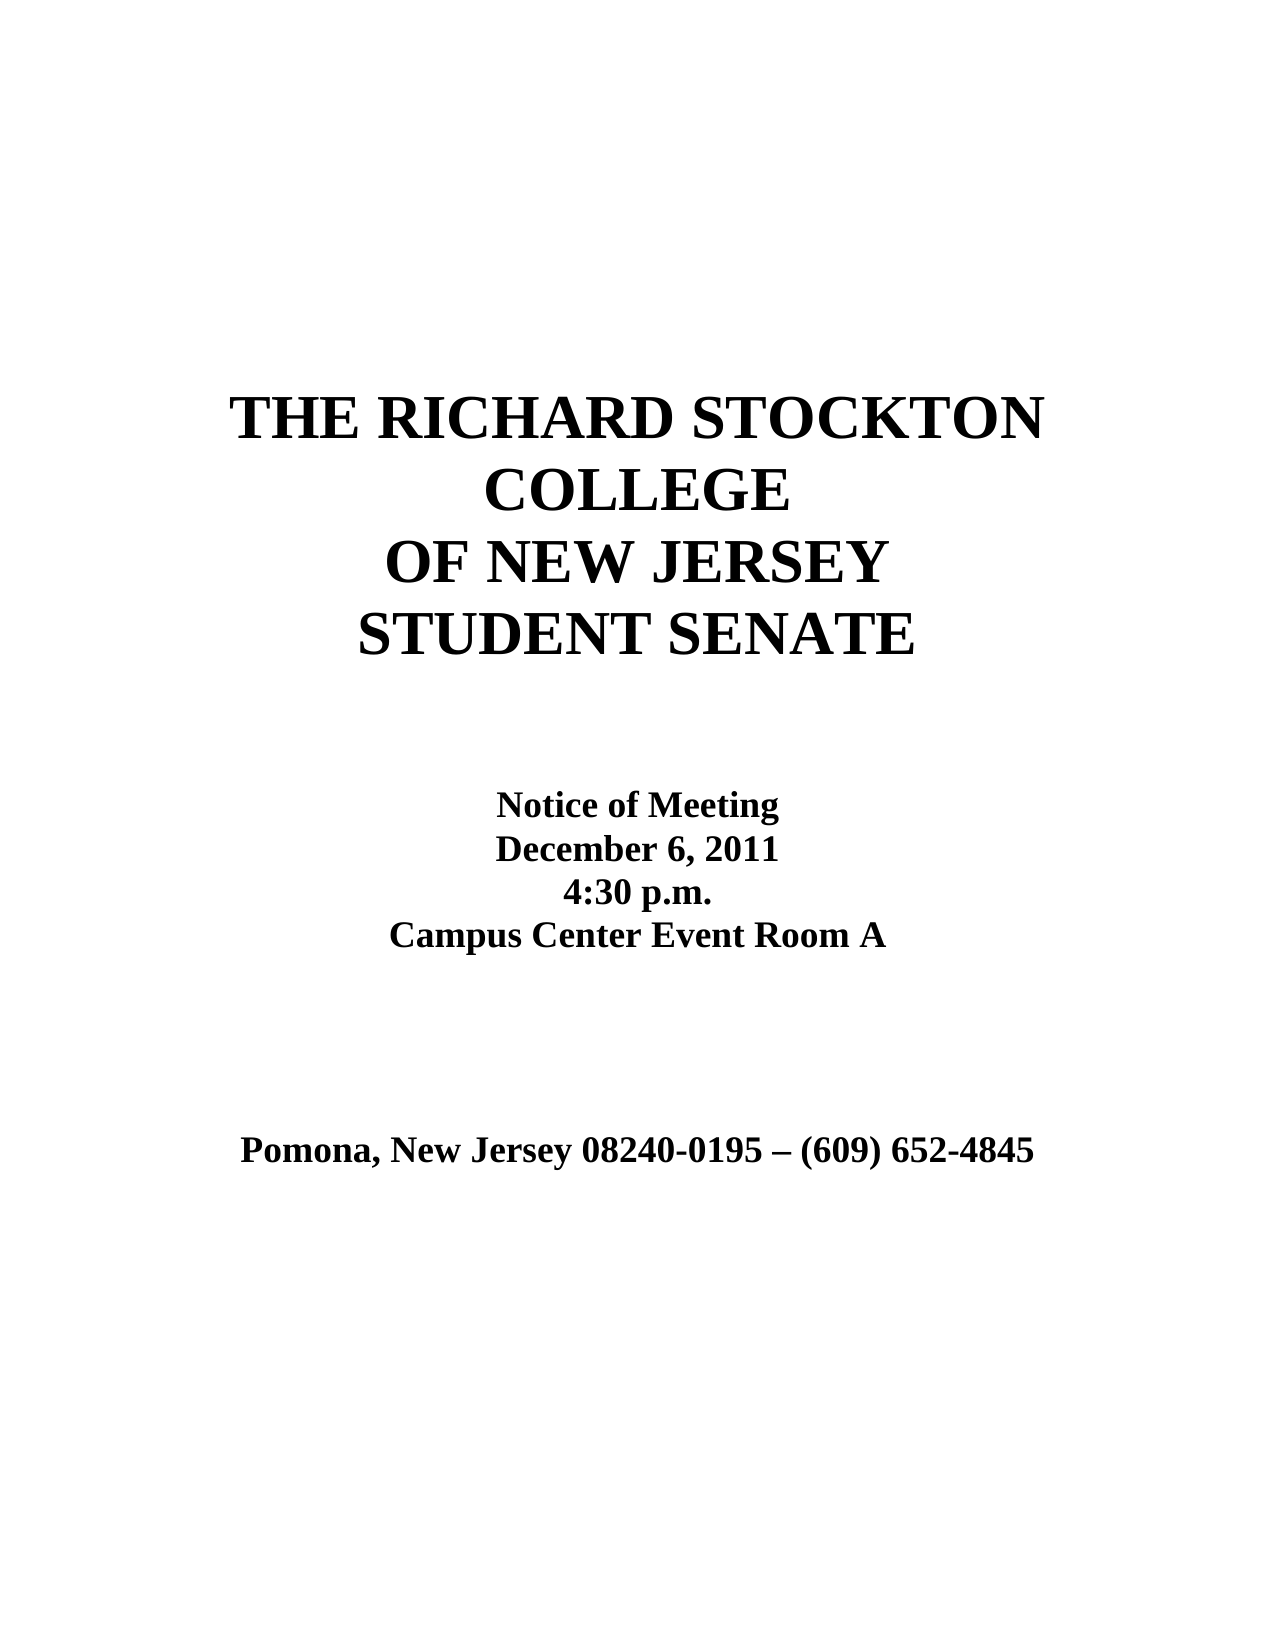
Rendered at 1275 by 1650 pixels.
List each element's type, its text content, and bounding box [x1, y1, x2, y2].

text OF NEW JERSEY [150, 524, 1125, 596]
text Pomona, New Jersey 08240-0195 – (609) 652-4845 [150, 1128, 1125, 1171]
text Campus Center Event Room A [150, 912, 1125, 955]
text 4:30 p.m. [150, 869, 1125, 912]
text THE RICHARD STOCKTON COLLEGE [150, 380, 1125, 524]
text Notice of Meeting [150, 783, 1125, 826]
text STUDENT SENATE [150, 596, 1125, 668]
text December 6, 2011 [150, 826, 1125, 869]
